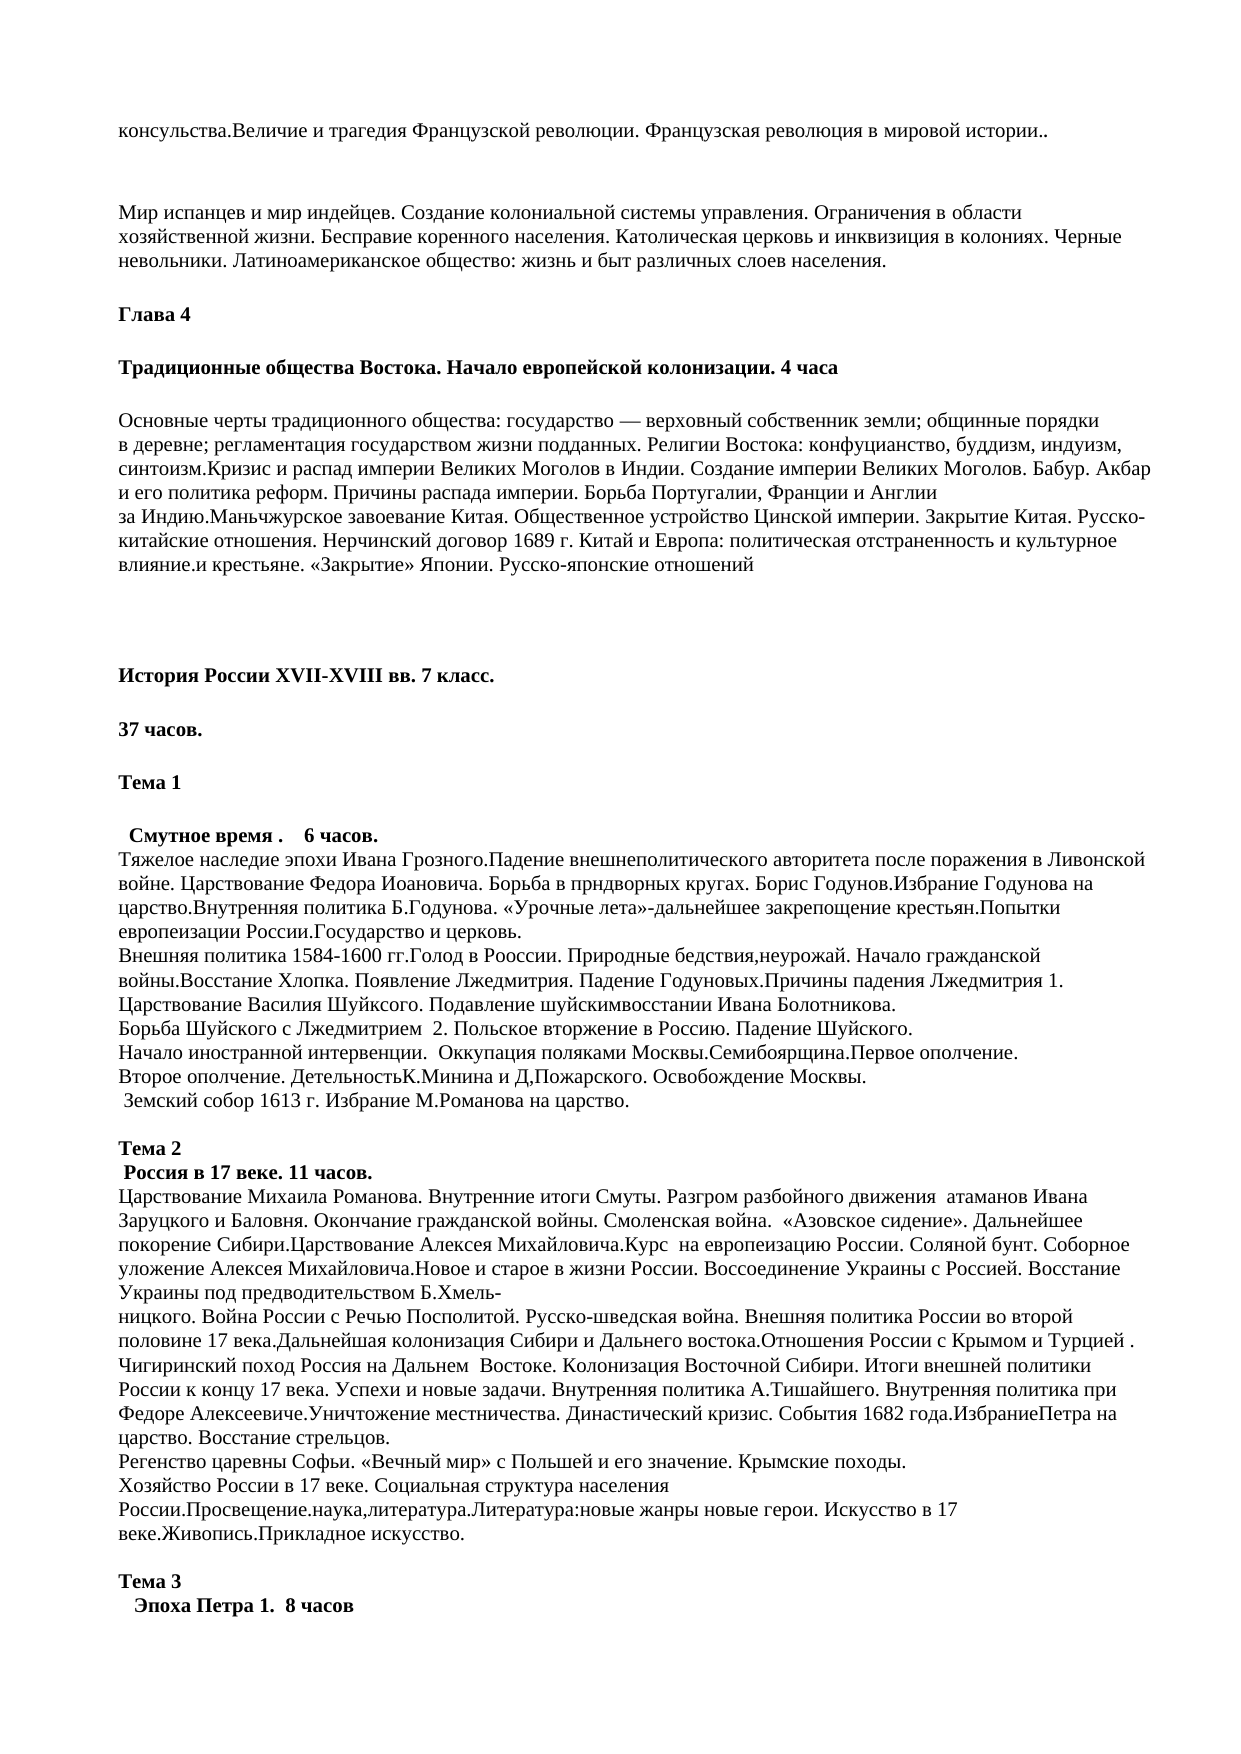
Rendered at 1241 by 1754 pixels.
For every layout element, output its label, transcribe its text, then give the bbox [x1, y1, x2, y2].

text ницкого. Война России с Речью Посполитой. Русско-шведская война. Внешняя политика России во второй половине 17 века.Дальнейшая колонизация Сибири и Дальнего востока.Отношения России с Крымом и Турцией . Чигиринский поход Россия на Дальнем Востоке. Колонизация Восточной Сибири. Итоги внешней политики России к концу 17 века. Успехи и новые задачи. Внутренняя политика А.Тишайшего. Внутренняя политика при Федоре Алексеевиче.Уничтожение местничества. Династический кризис. События 1682 года.ИзбраниеПетра на царство. Восстание стрельцов. [118, 1304, 1152, 1449]
text Хозяйство России в 17 веке. Социальная структура населения России.Просвещение.наука,литература.Литература:новые жанры новые герои. Искусство в 17 [118, 1473, 1152, 1521]
text История России XVII-XVIII вв. 7 класс. [118, 663, 1152, 687]
text Мир испанцев и мир индейцев. Создание колониальной системы управления. Ограничения в области хозяйственной жизни. Бесправие коренного населения. Католическая церковь и инквизиция в колониях. Черные невольники. Латиноамериканское общество: жизнь и быт различных слоев населения. [118, 200, 1152, 272]
text Царствование Василия Шуйксого. Подавление шуйскимвосстании Ивана Болотникова. [118, 992, 1152, 1016]
text Борьба Шуйского с Лжедмитрием 2. Польское вторжение в Россию. Падение Шуйского. [118, 1016, 1152, 1040]
text Смутное время . 6 часов. [118, 823, 1152, 847]
text Основные черты традиционного общества: государство — верховный собственник земли; общинные порядки в деревне; регламентация государством жизни подданных. Религии Востока: конфуцианство, буддизм, индуизм, синтоизм.Кризис и распад империи Великих Моголов в Индии. Создание империи Великих Моголов. Бабур. Акбар и его политика реформ. Причины распада империи. Борьба Португалии, Франции и Англии за Индию.Маньчжурское завоевание Китая. Общественное устройство Цинской империи. Закрытие Китая. Русско-китайские отношения. Нерчинский договор 1689 г. Китай и Европа: политическая отстраненность и культурное влияние.и крестьяне. «Закрытие» Японии. Русско-японские отношений [118, 408, 1152, 576]
text Внешняя политика 1584-1600 гг.Голод в Рооссии. Природные бедствия,неурожай. Начало гражданской войны.Восстание Хлопка. Появление Лжедмитрия. Падение Годуновых.Причины падения Лжедмитрия 1. [118, 943, 1152, 992]
text веке.Живопись.Прикладное искусство. [118, 1521, 1152, 1545]
text Регенство царевны Софьи. «Вечный мир» с Польшей и его значение. Крымские походы. [118, 1449, 1152, 1473]
text Глава 4 [118, 301, 1152, 326]
text Тяжелое наследие эпохи Ивана Грозного.Падение внешнеполитического авторитета после поражения в Ливонской войне. Царствование Федора Иоановича. Борьба в прндворных кругах. Борис Годунов.Избрание Годунова на царство.Внутренняя политика Б.Годунова. «Урочные лета»-дальнейшее закрепощение крестьян.Попытки европеизации России.Государство и церковь. [118, 847, 1152, 943]
text Второе ополчение. ДетельностьК.Минина и Д,Пожарского. Освобождение Москвы. [118, 1064, 1152, 1088]
text Традиционные общества Востока. Начало европейской колонизации. 4 часа [118, 355, 1152, 379]
text Земский собор 1613 г. Избрание М.Романова на царство. [118, 1088, 1152, 1112]
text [118, 118, 1152, 171]
text Эпоха Петра 1. 8 часов [118, 1593, 1152, 1617]
text Тема 2 [118, 1136, 1152, 1160]
text Россия в 17 веке. 11 часов. [118, 1160, 1152, 1184]
text Тема 3 [118, 1569, 1152, 1593]
text 37 часов. [118, 717, 1152, 741]
text Начало иностранной интервенции. Оккупация поляками Москвы.Семибоярщина.Первое ополчение. [118, 1040, 1152, 1064]
text Тема 1 [118, 770, 1152, 794]
text Царствование Михаила Романова. Внутренние итоги Смуты. Разгром разбойного движения атаманов Ивана Заруцкого и Баловня. Окончание гражданской войны. Смоленская война. «Азовское сидение». Дальнейшее покорение Сибири.Царствование Алексея Михайловича.Курс на европеизацию России. Соляной бунт. Соборное уложение Алексея Михайловича.Новое и старое в жизни России. Воссоединение Украины с Россией. Восстание Украины под предводительством Б.Хмель- [118, 1184, 1152, 1304]
